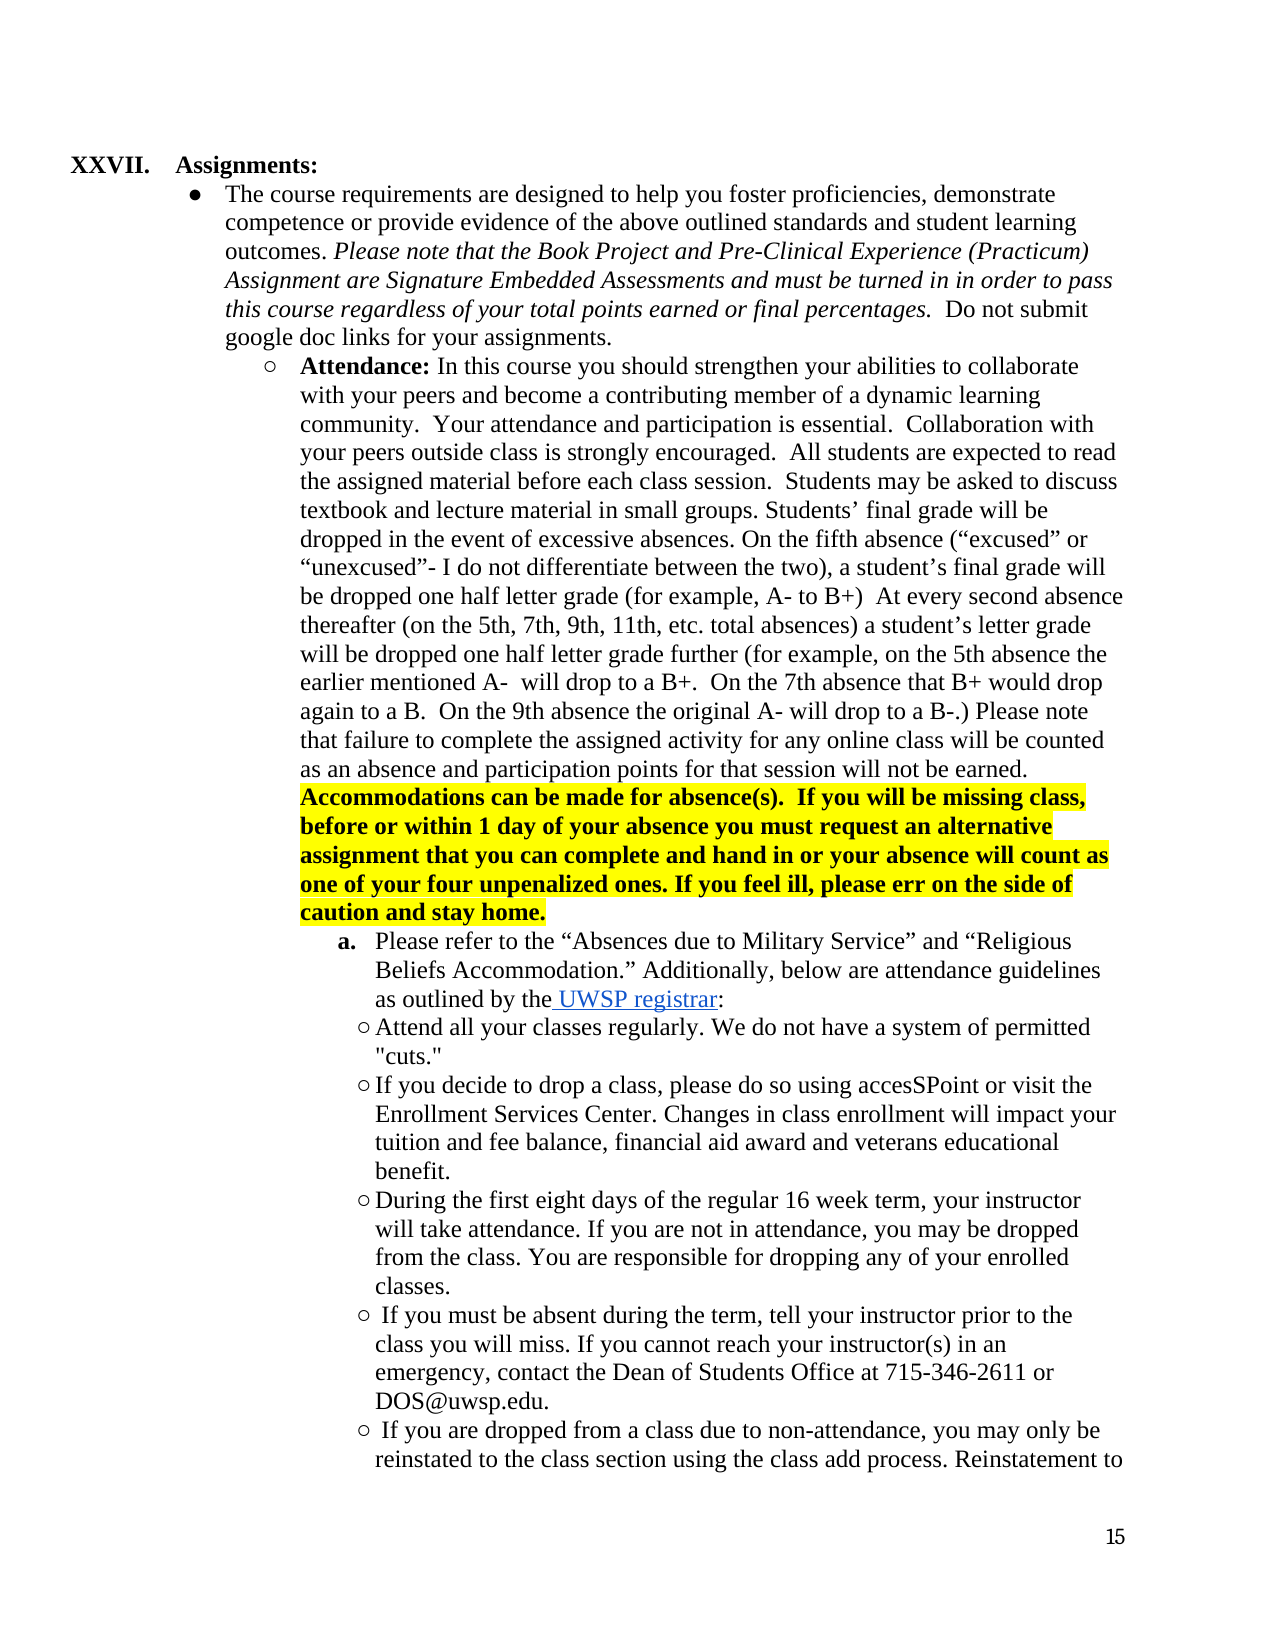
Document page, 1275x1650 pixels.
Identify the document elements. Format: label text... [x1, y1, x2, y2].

list The course requirements are designed to help you foster proficiencies, demonstrate competence or provide evidence of the above outlined standards and student learning outcomes. Please note that the Book Project and Pre-Clinical Experience (Practicum) Assignment are Signature Embedded Assessments and must be turned in in order to pass this course regardless of your total points earned or final percentages. Do not submit google doc links for your assignments. [187, 179, 1125, 351]
list Please refer to the “Absences due to Military Service” and “Religious Beliefs Accommodation.” Additionally, below are attendance guidelines as outlined by the UWSP registrar: [337, 926, 1125, 1012]
list During the first eight days of the regular 16 week term, your instructor will take attendance. If you are not in attendance, you may be dropped from the class. You are responsible for dropping any of your enrolled classes. [356, 1185, 1125, 1300]
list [356, 1415, 1125, 1472]
list Attend all your classes regularly. We do not have a system of permitted "cuts." [356, 1012, 1125, 1070]
list If you decide to drop a class, please do so using accesSPoint or visit the Enrollment Services Center. Changes in class enrollment will impact your tuition and fee balance, financial aid award and veterans educational benefit. [356, 1070, 1125, 1185]
list Assignments: [150, 150, 1125, 179]
list If you must be absent during the term, tell your instructor prior to the class you will miss. If you cannot reach your instructor(s) in an emergency, contact the Dean of Students Office at 715-346-2611 or DOS@uwsp.edu. [356, 1300, 1125, 1415]
list Attendance: In this course you should strengthen your abilities to collaborate with your peers and become a contributing member of a dynamic learning community. Your attendance and participation is essential. Collaboration with your peers outside class is strongly encouraged. All students are expected to read the assigned material before each class session. Students may be asked to discuss textbook and lecture material in small groups. Students’ final grade will be dropped in the event of excessive absences. On the fifth absence (“excused” or “unexcused”- I do not differentiate between the two), a student’s final grade will be dropped one half letter grade (for example, A- to B+) At every second absence thereafter (on the 5th, 7th, 9th, 11th, etc. total absences) a student’s letter grade will be dropped one half letter grade further (for example, on the 5th absence the earlier mentioned A- will drop to a B+. On the 7th absence that B+ would drop again to a B. On the 9th absence the original A- will drop to a B-.) Please note that failure to complete the assigned activity for any online class will be counted as an absence and participation points for that session will not be earned. Accommodations can be made for absence(s). If you will be missing class, before or within 1 day of your absence you must request an alternative assignment that you can complete and hand in or your absence will count as one of your four unpenalized ones. If you feel ill, please err on the side of caution and stay home. [262, 351, 1125, 926]
